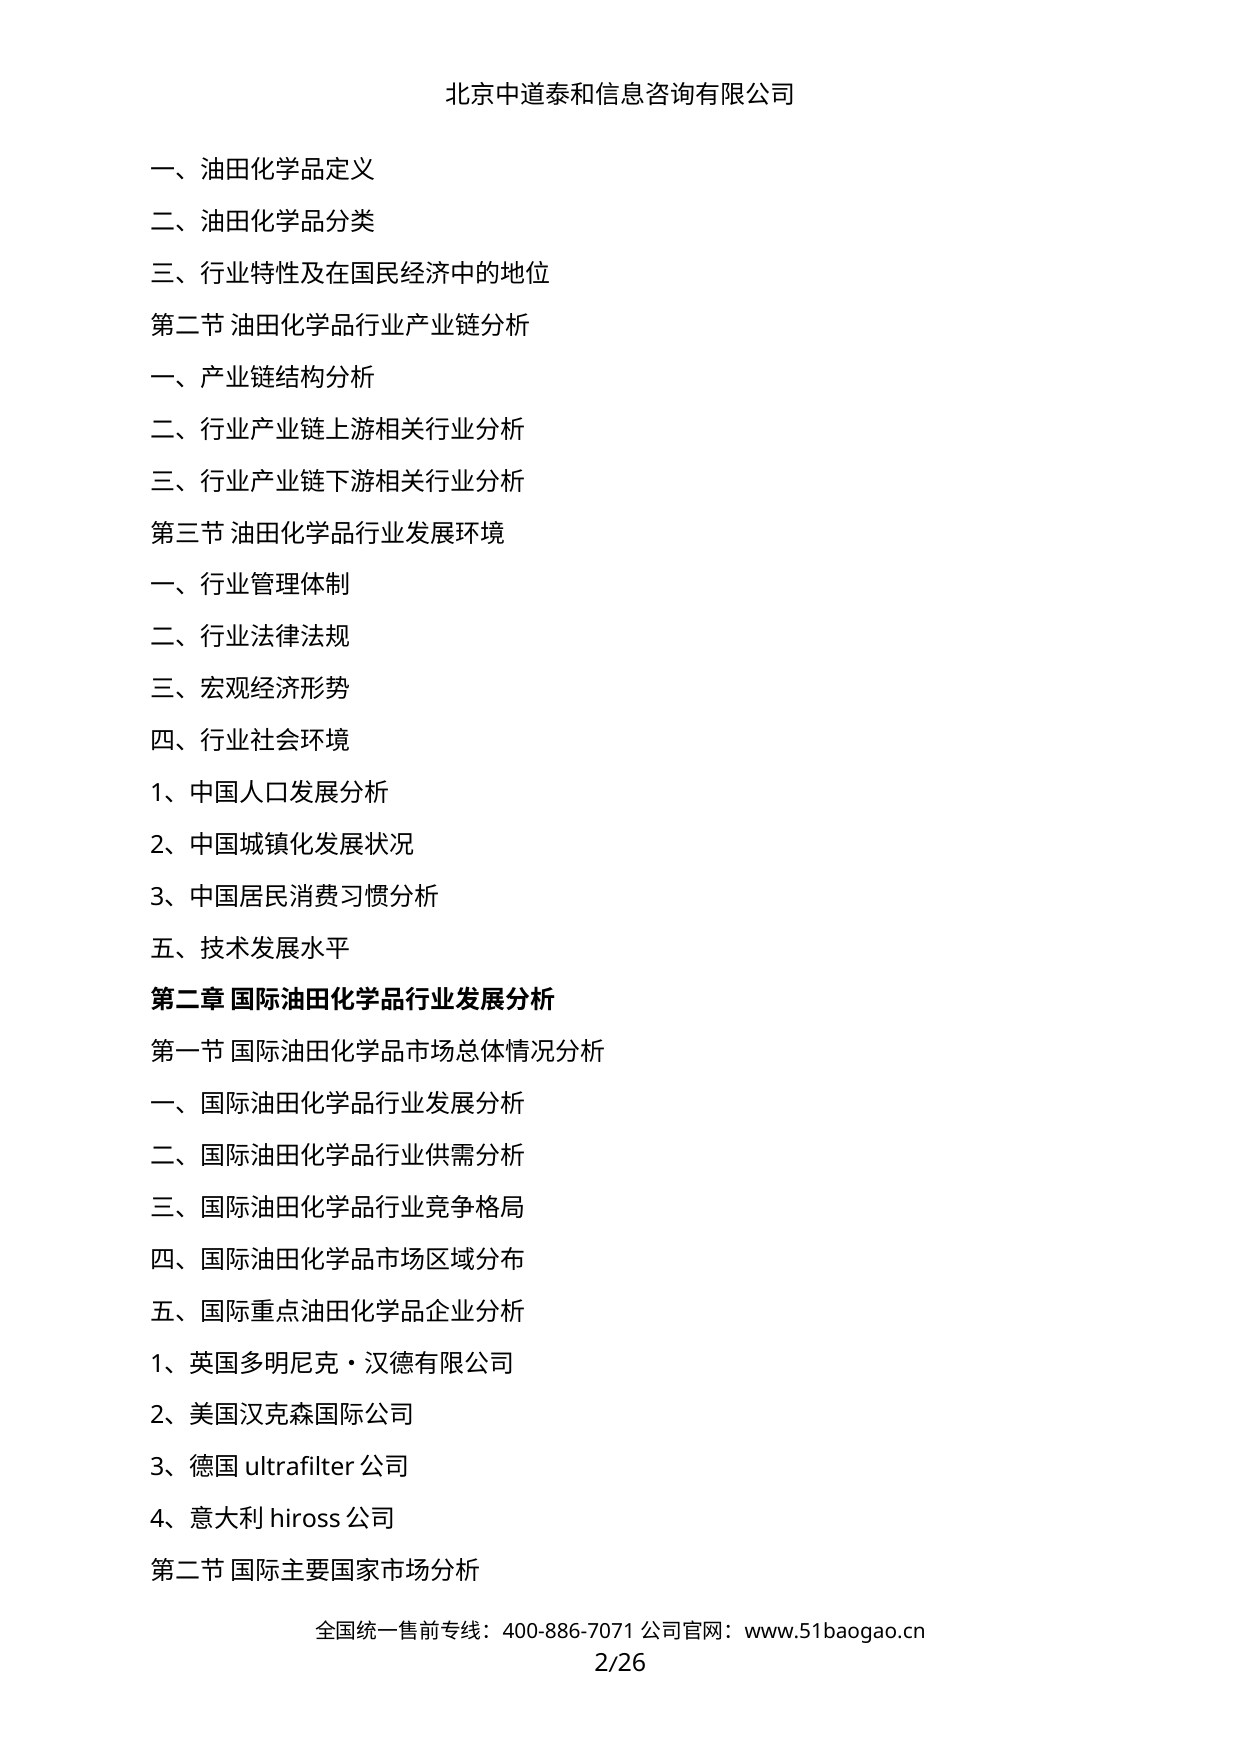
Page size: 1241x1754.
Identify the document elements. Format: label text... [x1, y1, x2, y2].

text 一、行业管理体制 [150, 565, 1090, 601]
text 3、中国居民消费习惯分析 [150, 876, 1090, 912]
text 第三节 油田化学品行业发展环境 [150, 513, 1090, 549]
text 五、国际重点油田化学品企业分析 [150, 1291, 1090, 1327]
text 第二章 国际油田化学品行业发展分析 [150, 980, 1090, 1016]
text 五、技术发展水平 [150, 928, 1090, 964]
text 4、意大利hiross公司 [150, 1499, 1090, 1535]
text 第一节 国际油田化学品市场总体情况分析 [150, 1032, 1090, 1068]
text 二、行业法律法规 [150, 617, 1090, 653]
text 第二节 国际主要国家市场分析 [150, 1551, 1090, 1587]
text 四、国际油田化学品市场区域分布 [150, 1239, 1090, 1276]
text 二、油田化学品分类 [150, 202, 1090, 238]
text 1、英国多明尼克•汉德有限公司 [150, 1343, 1090, 1379]
text 2、美国汉克森国际公司 [150, 1395, 1090, 1431]
text 第二节 油田化学品行业产业链分析 [150, 306, 1090, 342]
text 3、德国ultrafilter公司 [150, 1447, 1090, 1483]
text 三、行业产业链下游相关行业分析 [150, 461, 1090, 497]
text 二、国际油田化学品行业供需分析 [150, 1136, 1090, 1172]
text 一、产业链结构分析 [150, 357, 1090, 394]
text 四、行业社会环境 [150, 721, 1090, 757]
text 二、行业产业链上游相关行业分析 [150, 409, 1090, 446]
text 2、中国城镇化发展状况 [150, 824, 1090, 861]
text 三、行业特性及在国民经济中的地位 [150, 254, 1090, 290]
text 一、国际油田化学品行业发展分析 [150, 1084, 1090, 1120]
text 一、油田化学品定义 [150, 150, 1090, 186]
text 1、中国人口发展分析 [150, 772, 1090, 809]
text 三、宏观经济形势 [150, 669, 1090, 705]
text 三、国际油田化学品行业竞争格局 [150, 1187, 1090, 1224]
